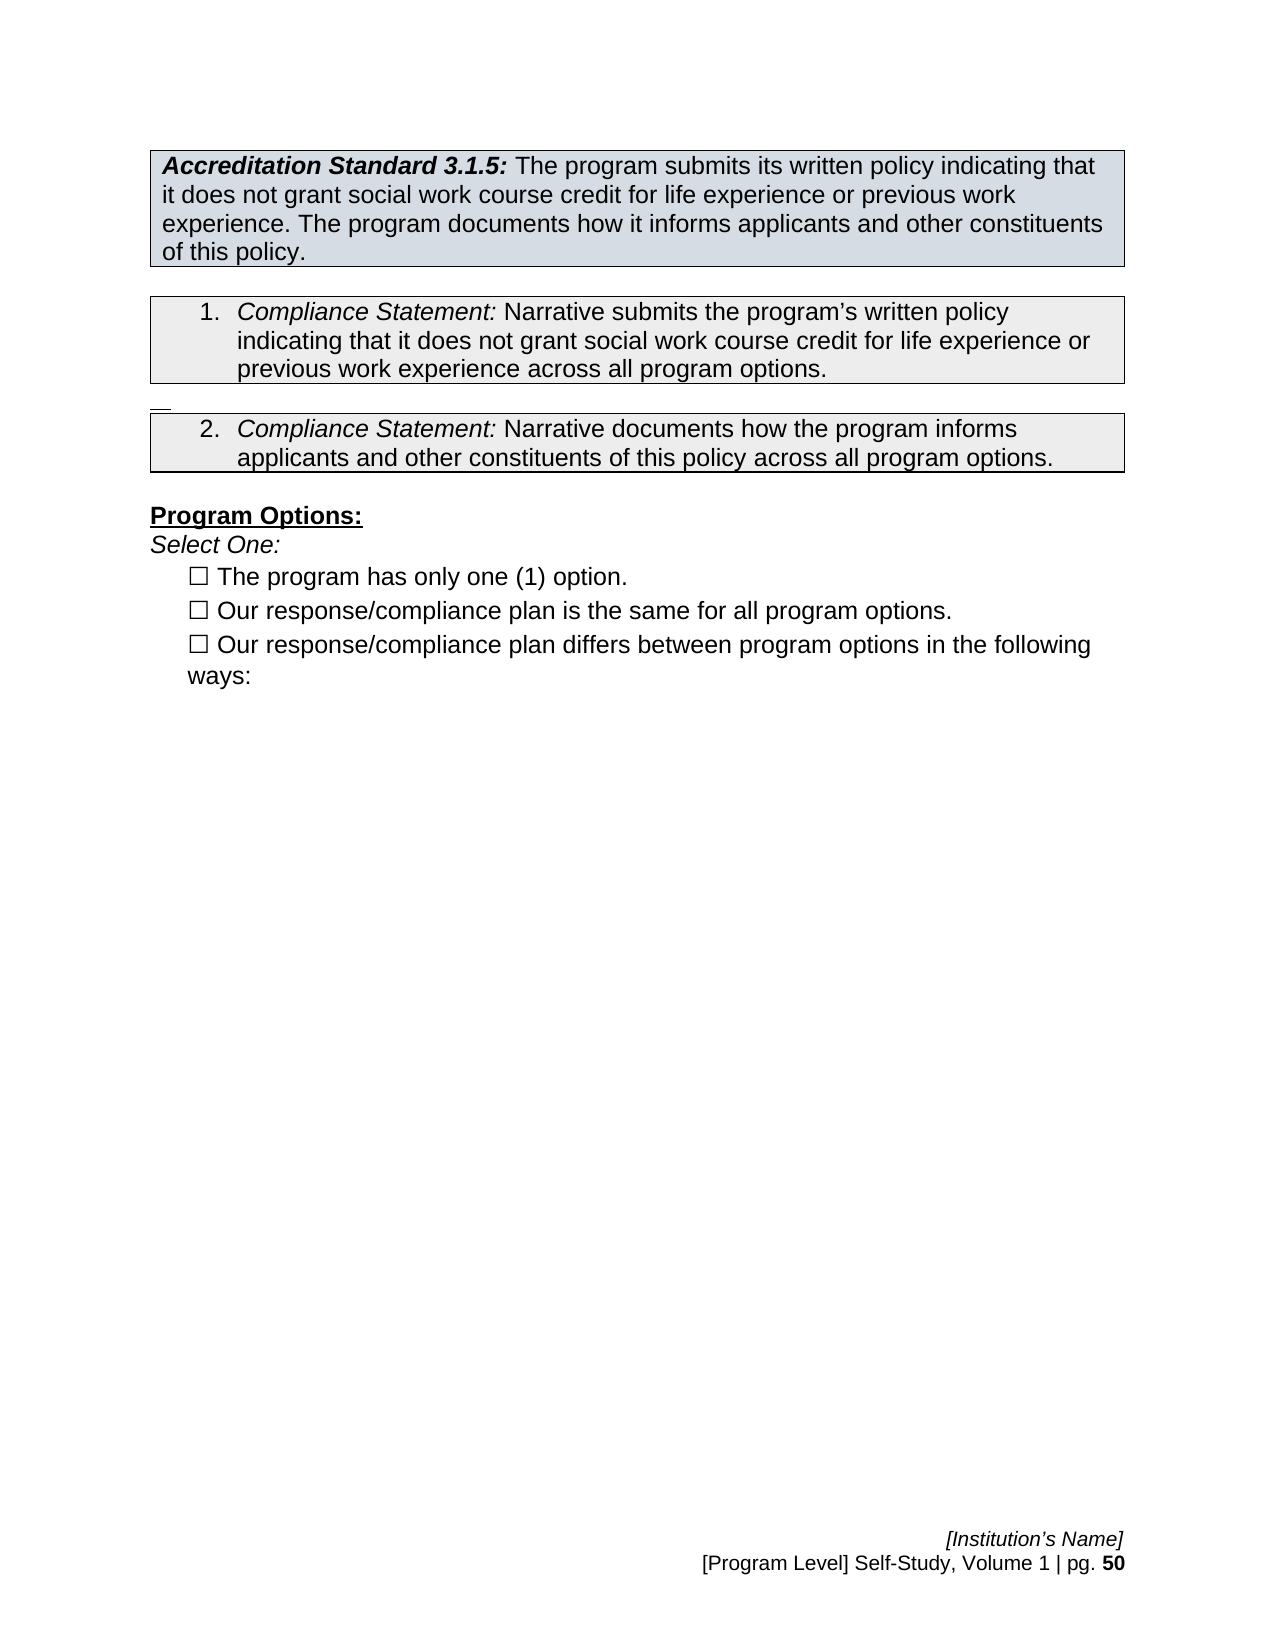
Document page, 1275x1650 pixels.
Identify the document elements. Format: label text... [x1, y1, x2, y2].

text The program has only one (1) option. [150, 559, 1125, 593]
text Select One: [150, 530, 1125, 559]
table_header Compliance Statement: Narrative submits the program’s written policy indicating that it does not grant social work course credit for life experience or previous work experience across all program options. [151, 297, 1124, 383]
text Our response/compliance plan differs between program options in the following ways: [187, 627, 1125, 690]
text Program Options: [150, 501, 1125, 530]
table_header Compliance Statement: Narrative documents how the program informs applicants and other constituents of this policy across all program options. [151, 414, 1124, 471]
text Our response/compliance plan is the same for all program options. [187, 593, 1125, 627]
table_header Accreditation Standard 3.1.5: The program submits its written policy indicating that it does not grant social work course credit for life experience or previous work experience. The program documents how it informs applicants and other constituents of this policy. [151, 151, 1124, 266]
